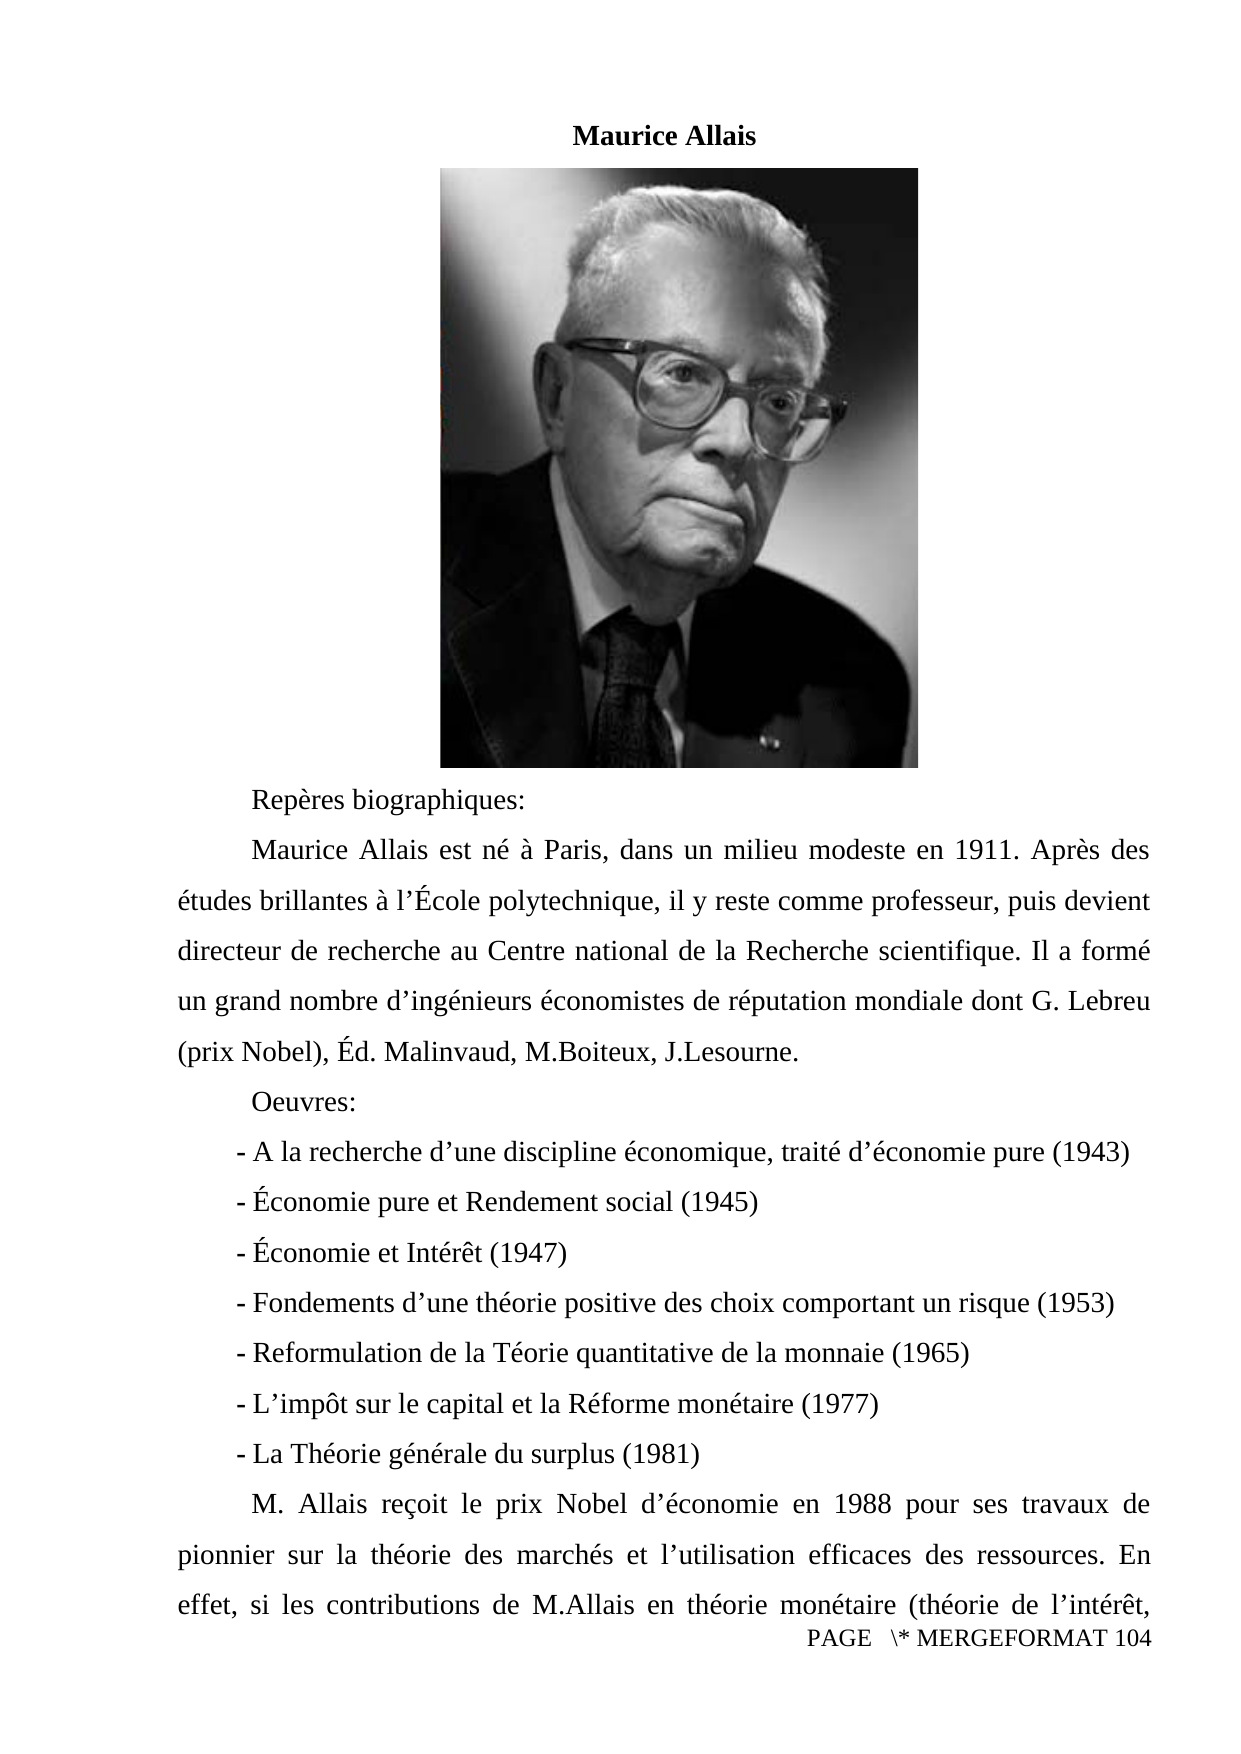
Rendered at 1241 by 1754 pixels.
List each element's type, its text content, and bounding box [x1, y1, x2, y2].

list La Théorie générale du surplus (1981) [177, 1436, 1152, 1470]
text Maurice Allais est né à Paris, dans un milieu modeste en 1911. Après des études brillantes à l’École polytechnique, il y reste comme professeur, puis devient directeur de recherche au Centre national de la Recherche scientifique. Il a formé un grand nombre d’ingénieurs économistes de réputation mondiale dont G. Lebreu (prix Nobel), Éd. Malinvaud, M.Boiteux, J.Lesourne. [177, 832, 1152, 1067]
subtitle Maurice Allais [177, 118, 1152, 152]
list L’impôt sur le capital et la Réforme monétaire (1977) [177, 1386, 1152, 1419]
list Fondements d’une théorie positive des choix comportant un risque (1953) [177, 1285, 1152, 1319]
list Économie pure et Rendement social (1945) [177, 1184, 1152, 1218]
text Oeuvres: [177, 1084, 1152, 1117]
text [177, 1486, 1152, 1621]
list A la recherche d’une discipline économique, traité d’économie pure (1943) [177, 1134, 1152, 1168]
list Économie et Intérêt (1947) [177, 1235, 1152, 1268]
picture [440, 168, 919, 768]
list Reformulation de la Téorie quantitative de la monnaie (1965) [177, 1336, 1152, 1369]
text Repères biographiques: [177, 782, 1152, 816]
